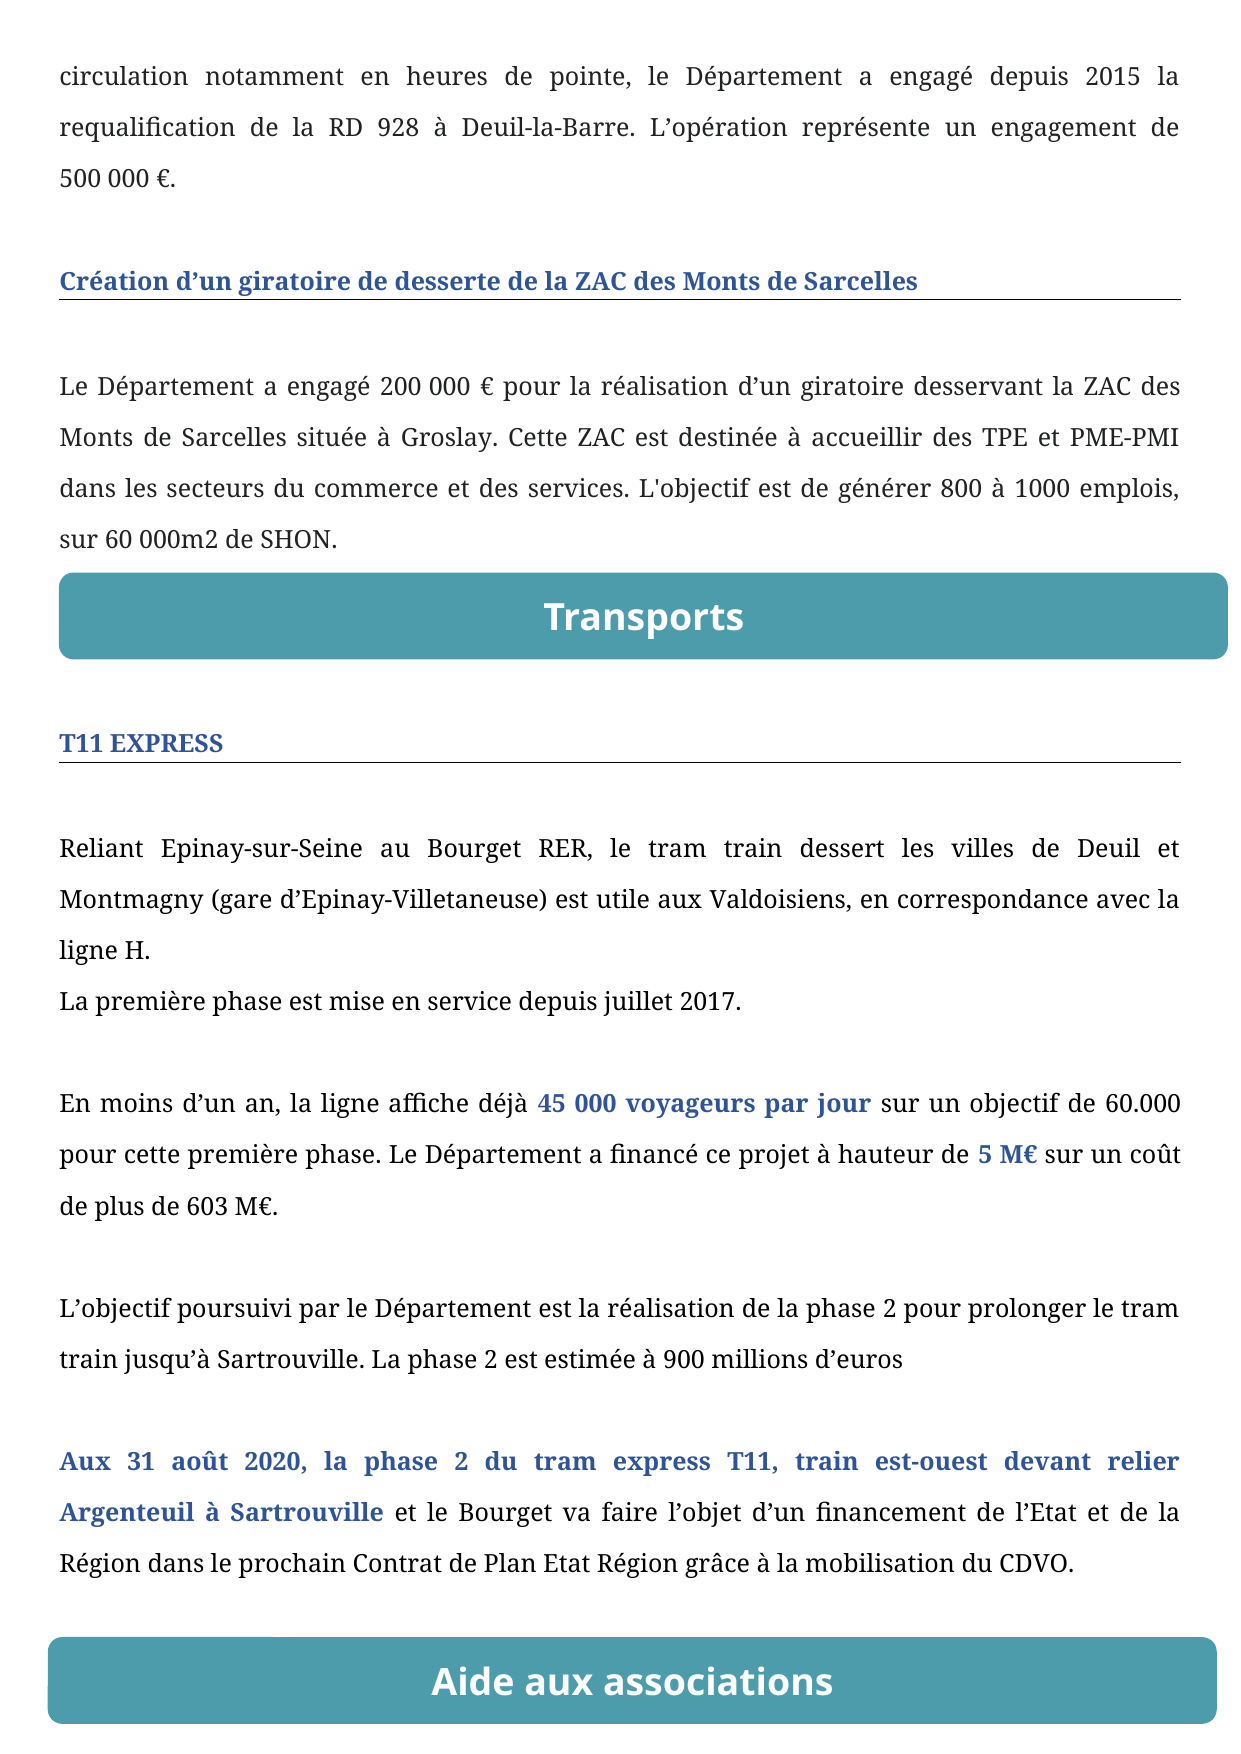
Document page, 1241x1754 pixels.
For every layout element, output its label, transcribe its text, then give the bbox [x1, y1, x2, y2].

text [59, 59, 1181, 195]
text T11 EXPRESS [59, 726, 1181, 762]
text Reliant Epinay-sur-Seine au Bourget RER, le tram train dessert les villes de Deuil et Montmagny (gare d’Epinay-Villetaneuse) est utile aux Valdoisiens, en correspondance avec la ligne H. [59, 831, 1181, 967]
text En moins d’un an, la ligne affiche déjà 45 000 voyageurs par jour sur un objectif de 60.000 pour cette première phase. Le Département a financé ce projet à hauteur de 5 M€ sur un coût de plus de 603 M€. [59, 1086, 1181, 1222]
text Création d’un giratoire de desserte de la ZAC des Monts de Sarcelles [59, 263, 1181, 299]
text Aux 31 août 2020, la phase 2 du tram express T11, train est-ouest devant relier Argenteuil à Sartrouville et le Bourget va faire l’objet d’un financement de l’Etat et de la Région dans le prochain Contrat de Plan Etat Région grâce à la mobilisation du CDVO. [59, 1443, 1181, 1579]
text La première phase est mise en service depuis juillet 2017. [59, 984, 1181, 1018]
text Le Département a engagé 200 000 € pour la réalisation d’un giratoire desservant la ZAC des Monts de Sarcelles située à Groslay. Cette ZAC est destinée à accueillir des TPE et PME-PMI dans les secteurs du commerce et des services. L'objectif est de générer 800 à 1000 emplois, sur 60 000m2 de SHON. [59, 368, 1181, 556]
text L’objectif poursuivi par le Département est la réalisation de la phase 2 pour prolonger le tram train jusqu’à Sartrouville. La phase 2 est estimée à 900 millions d’euros [59, 1290, 1181, 1375]
